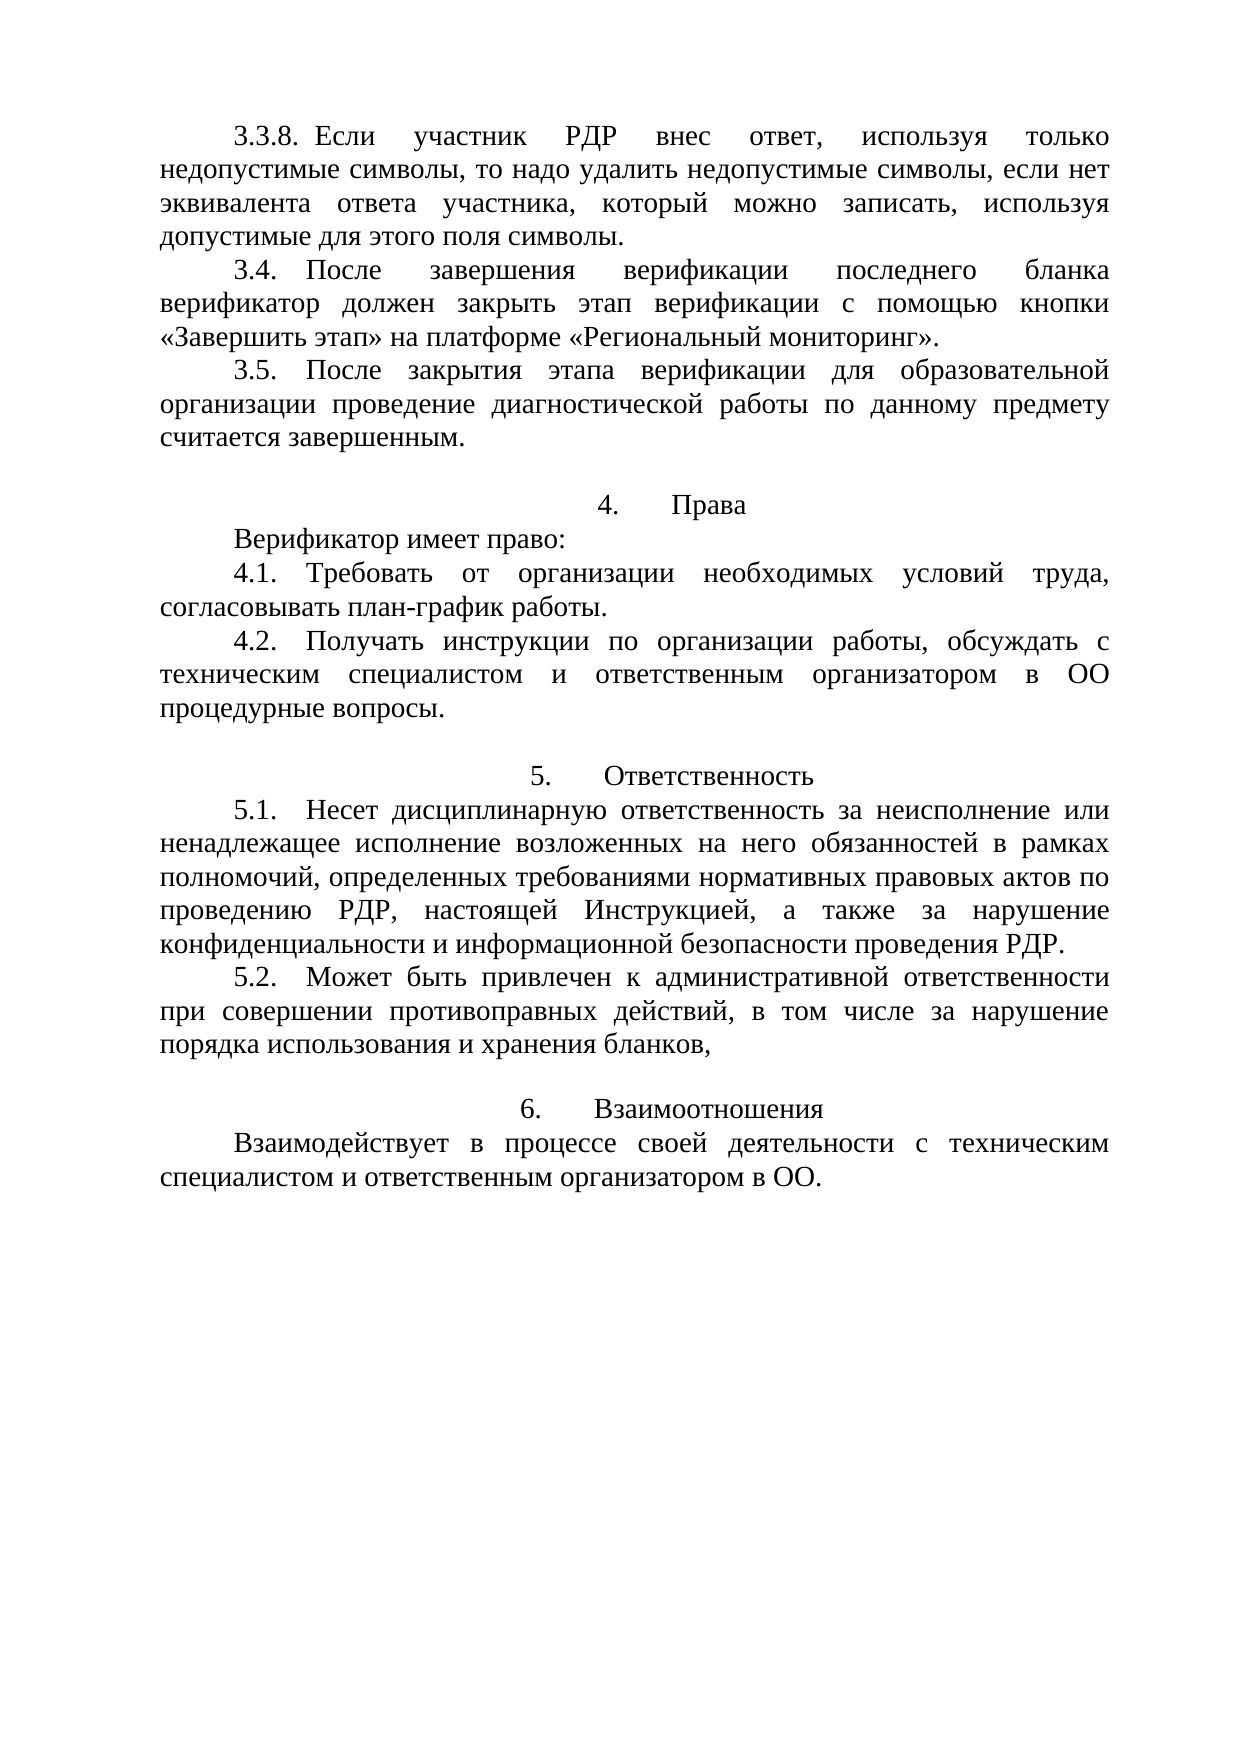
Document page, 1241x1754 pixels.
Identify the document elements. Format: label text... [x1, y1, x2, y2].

list Если участник РДР внес ответ, используя только недопустимые символы, то надо удалить недопустимые символы, если нет эквивалента ответа участника, который можно записать, используя допустимые для этого поля символы. [159, 118, 1110, 252]
text Верификатор имеет право: [159, 521, 1110, 555]
list После закрытия этапа верификации для образовательной организации проведение диагностической работы по данному предмету считается завершенным. [159, 353, 1110, 453]
list Взаимоотношения [159, 1091, 1110, 1125]
list Права [159, 487, 1110, 521]
list После завершения верификации последнего бланка верификатор должен закрыть этап верификации с помощью кнопки «Завершить этап» на платформе «Региональный мониторинг». [159, 252, 1110, 353]
list Несет дисциплинарную ответственность за неисполнение или ненадлежащее исполнение возложенных на него обязанностей в рамках полномочий, определенных требованиями нормативных правовых актов по проведению РДР, настоящей Инструкцией, а также за нарушение конфиденциальности и информационной безопасности проведения РДР. [159, 792, 1110, 960]
list Может быть привлечен к административной ответственности при совершении противоправных действий, в том числе за нарушение порядка использования и хранения бланков, [159, 960, 1110, 1061]
list Получать инструкции по организации работы, обсуждать с техническим специалистом и ответственным организатором в ОО процедурные вопросы. [159, 623, 1110, 725]
list Требовать от организации необходимых условий труда, согласовывать план-график работы. [159, 555, 1110, 623]
list Ответственность [159, 759, 1110, 792]
text Взаимодействует в процессе своей деятельности с техническим специалистом и ответственным организатором в ОО. [159, 1125, 1110, 1193]
